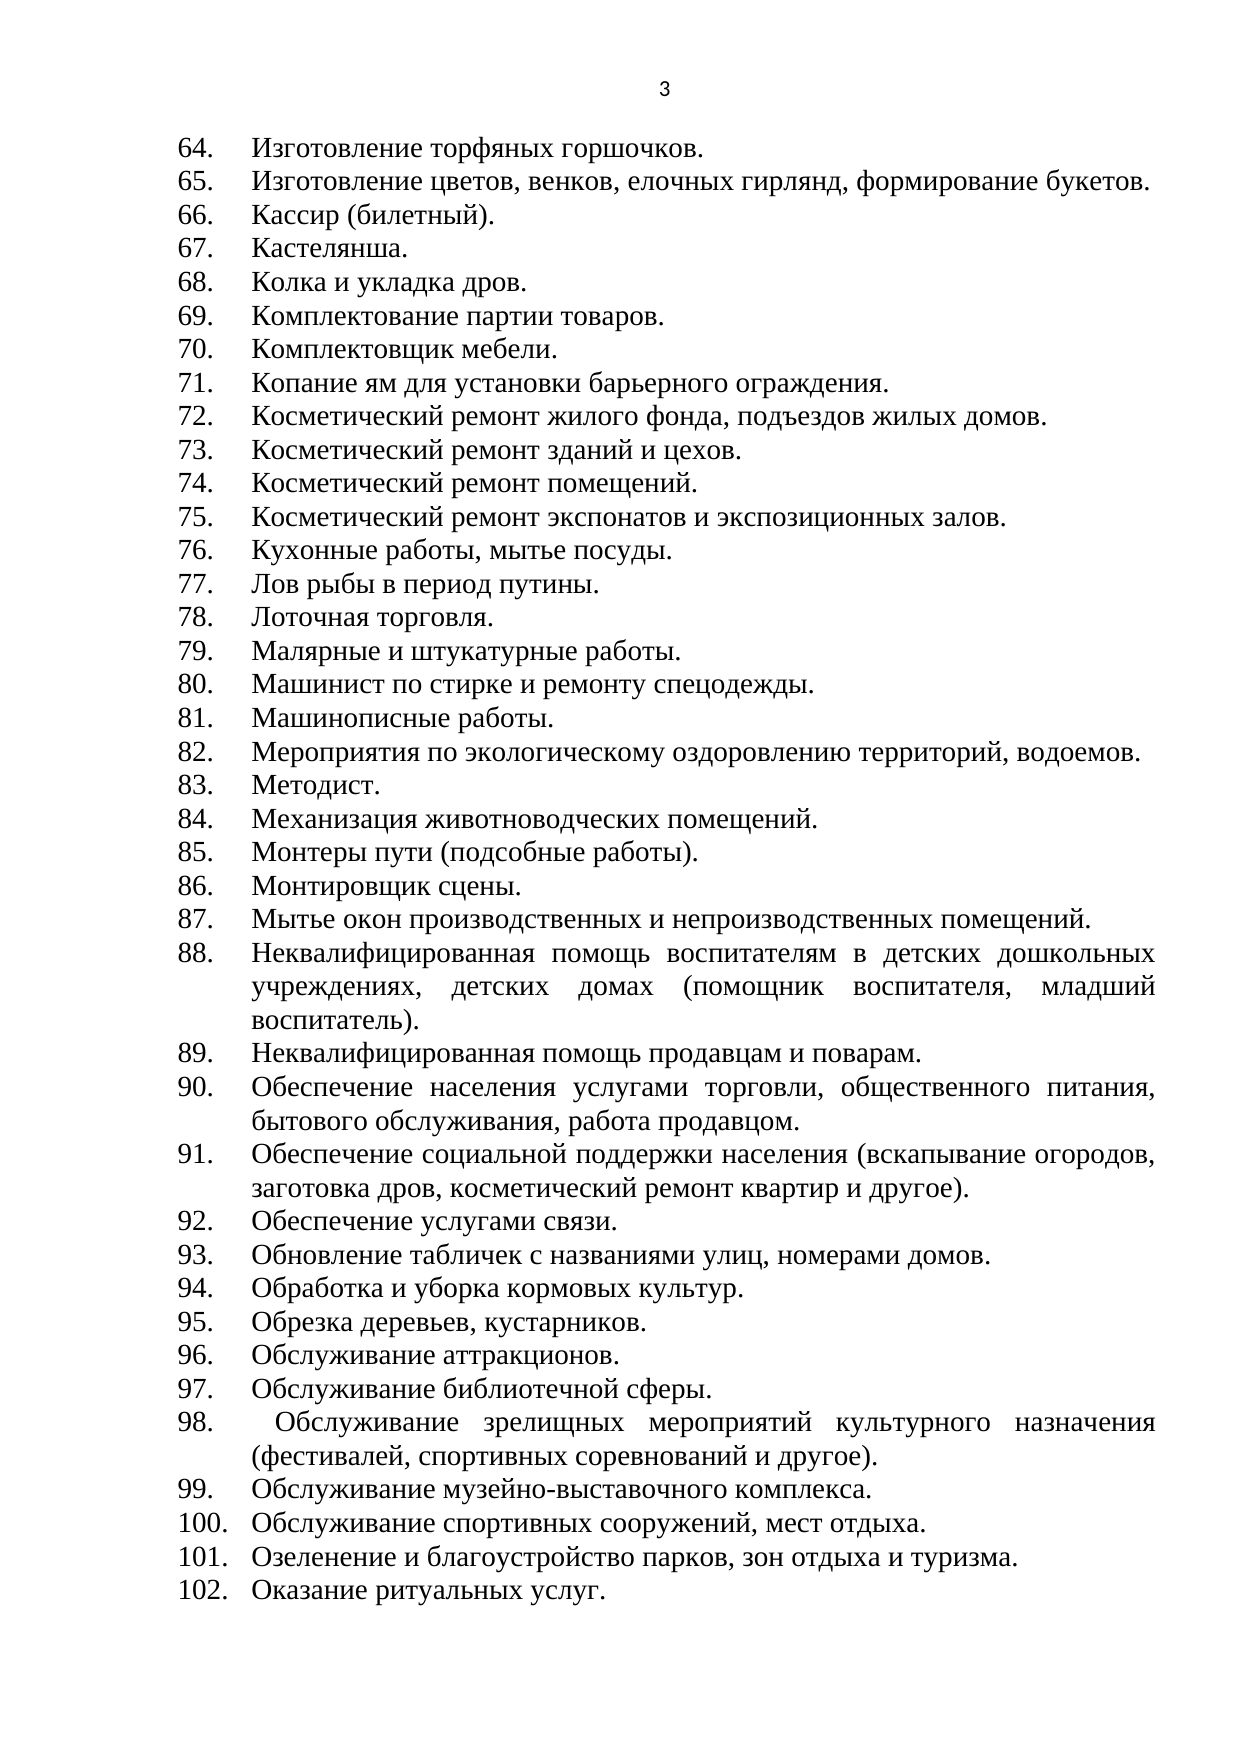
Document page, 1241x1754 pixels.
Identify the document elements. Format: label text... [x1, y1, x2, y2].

list Монтировщик сцены. [177, 868, 1156, 901]
list Неквалифицированная помощь воспитателям в детских дошкольных учреждениях, детских домах (помощник воспитателя, младший воспитатель). [177, 935, 1156, 1036]
list Неквалифицированная помощь продавцам и поварам. [177, 1036, 1156, 1069]
list Мытье окон производственных и непроизводственных помещений. [177, 901, 1156, 935]
list Монтеры пути (подсобные работы). [177, 834, 1156, 868]
list Изготовление цветов, венков, елочных гирлянд, формирование букетов. [177, 163, 1156, 197]
list Комплектовщик мебели. [177, 331, 1156, 365]
list Обеспечение услугами связи. [177, 1203, 1156, 1237]
list Машинописные работы. [177, 700, 1156, 734]
list Обслуживание музейно-выставочного комплекса. [177, 1472, 1156, 1505]
list Обслуживание аттракционов. [177, 1337, 1156, 1371]
list Механизация животноводческих помещений. [177, 801, 1156, 834]
list Изготовление торфяных горшочков. [177, 130, 1156, 163]
list Лов рыбы в период путины. [177, 566, 1156, 599]
list Лоточная торговля. [177, 599, 1156, 633]
list Кастелянша. [177, 231, 1156, 264]
list Косметический ремонт жилого фонда, подъездов жилых домов. [177, 398, 1156, 432]
list Косметический ремонт экспонатов и экспозиционных залов. [177, 499, 1156, 532]
list Колка и укладка дров. [177, 264, 1156, 298]
list Обеспечение населения услугами торговли, общественного питания, бытового обслуживания, работа продавцом. [177, 1069, 1156, 1136]
list Комплектование партии товаров. [177, 298, 1156, 331]
list Обработка и уборка кормовых культур. [177, 1270, 1156, 1304]
list Мероприятия по экологическому оздоровлению территорий, водоемов. [177, 734, 1156, 767]
list Озеленение и благоустройство парков, зон отдыха и туризма. [177, 1539, 1156, 1572]
list Обслуживание библиотечной сферы. [177, 1371, 1156, 1404]
list Обновление табличек с названиями улиц, номерами домов. [177, 1237, 1156, 1270]
list Обслуживание спортивных сооружений, мест отдыха. [177, 1505, 1156, 1539]
list Методист. [177, 767, 1156, 801]
list Кухонные работы, мытье посуды. [177, 532, 1156, 566]
list Обеспечение социальной поддержки населения (вскапывание огородов, заготовка дров, косметический ремонт квартир и другое). [177, 1136, 1156, 1203]
list Косметический ремонт зданий и цехов. [177, 432, 1156, 465]
list Оказание ритуальных услуг. [177, 1572, 1156, 1606]
list Машинист по стирке и ремонту спецодежды. [177, 667, 1156, 700]
list Обрезка деревьев, кустарников. [177, 1304, 1156, 1337]
list Косметический ремонт помещений. [177, 465, 1156, 499]
list Обслуживание зрелищных мероприятий культурного назначения (фестивалей, спортивных соревнований и другое). [177, 1404, 1156, 1472]
list Кассир (билетный). [177, 197, 1156, 231]
list Малярные и штукатурные работы. [177, 633, 1156, 667]
list Копание ям для установки барьерного ограждения. [177, 365, 1156, 398]
